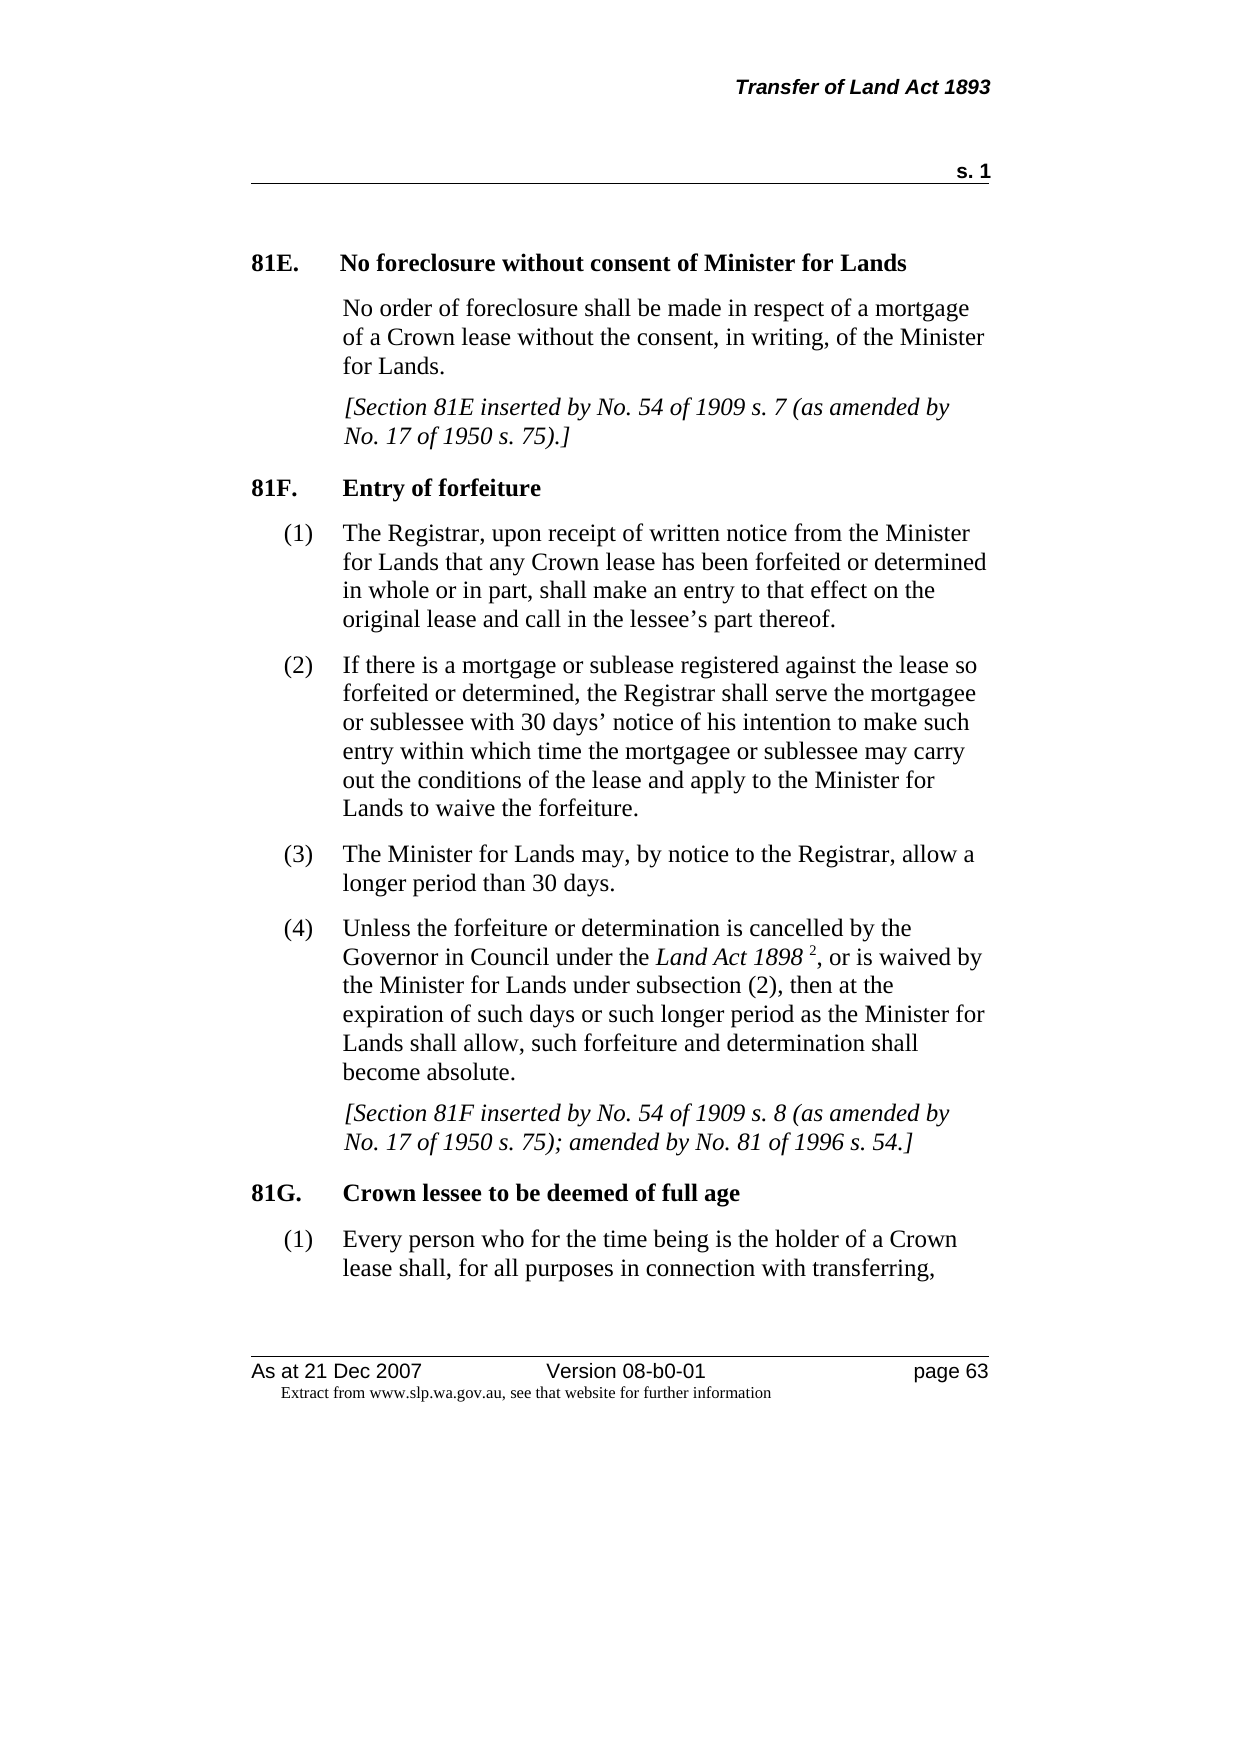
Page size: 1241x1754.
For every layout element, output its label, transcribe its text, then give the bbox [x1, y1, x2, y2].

subtitle 81G. Crown lessee to be deemed of full age [251, 1178, 989, 1207]
text (2) If there is a mortgage or sublease registered against the lease so forfeited or determined, the Registrar shall serve the mortgagee or sublessee with 30 days’ notice of his intention to make such entry within which time the mortgagee or sublessee may carry out the conditions of the lease and apply to the Minister for Lands to waive the forfeiture. [251, 650, 989, 822]
text [Section 81F inserted by No. 54 of 1909 s. 8 (as amended by No. 17 of 1950 s. 75); amended by No. 81 of 1996 s. 54.] [251, 1098, 989, 1156]
text (4) Unless the forfeiture or determination is cancelled by the Governor in Council under the Land Act 1898 2, or is waived by the Minister for Lands under subsection (2), then at the expiration of such days or such longer period as the Minister for Lands shall allow, such forfeiture and determination shall become absolute. [251, 913, 989, 1086]
text (3) The Minister for Lands may, by notice to the Registrar, allow a longer period than 30 days. [251, 839, 989, 896]
text [Section 81E inserted by No. 54 of 1909 s. 7 (as amended by No. 17 of 1950 s. 75).] [251, 392, 989, 450]
text No order of foreclosure shall be made in respect of a mortgage of a Crown lease without the consent, in writing, of the Minister for Lands. [251, 293, 989, 380]
subtitle 81F. Entry of forfeiture [251, 473, 989, 501]
subtitle 81E. No foreclosure without consent of Minister for Lands [251, 248, 989, 277]
text (1) The Registrar, upon receipt of written notice from the Minister for Lands that any Crown lease has been forfeited or determined in whole or in part, shall make an entry to that effect on the original lease and call in the lessee’s part thereof. [251, 518, 989, 633]
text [251, 1224, 989, 1281]
